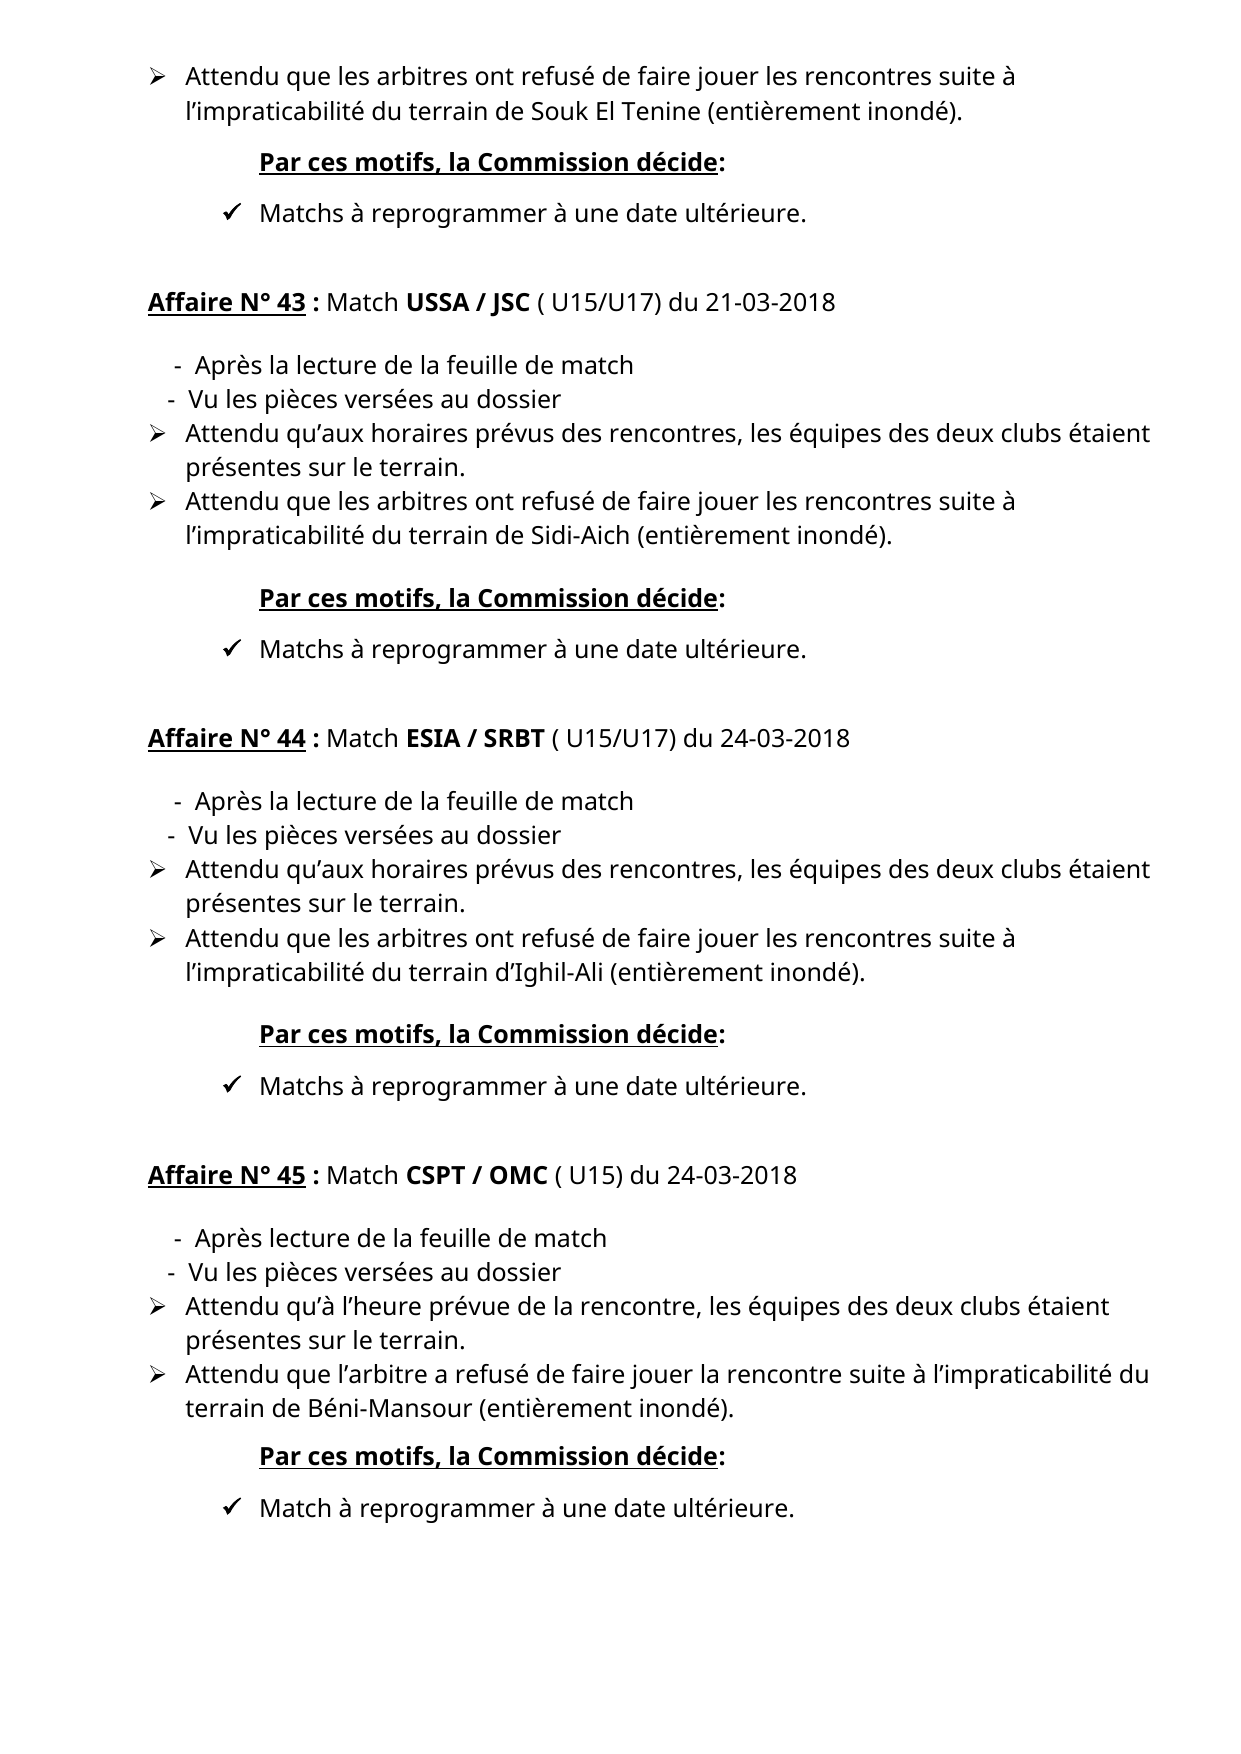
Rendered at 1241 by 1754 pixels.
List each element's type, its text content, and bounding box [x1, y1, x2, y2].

list Matchs à reprogrammer à une date ultérieure. [221, 196, 1152, 230]
text Par ces motifs, la Commission décide: [259, 1439, 1152, 1473]
list Attendu que les arbitres ont refusé de faire jouer les rencontres suite à l’impraticabilité du terrain de Souk El Tenine (entièrement inondé). [148, 59, 1152, 127]
list Attendu qu’aux horaires prévus des rencontres, les équipes des deux clubs étaient présentes sur le terrain. [148, 852, 1152, 920]
list Match à reprogrammer à une date ultérieure. [221, 1490, 1152, 1524]
text Affaire N° 43 : Match USSA / JSC ( U15/U17) du 21-03-2018 [148, 285, 1152, 319]
text - Vu les pièces versées au dossier [148, 818, 1152, 852]
text - Vu les pièces versées au dossier [148, 382, 1152, 416]
list Attendu qu’aux horaires prévus des rencontres, les équipes des deux clubs étaient présentes sur le terrain. [148, 416, 1152, 484]
text Affaire N° 44 : Match ESIA / SRBT ( U15/U17) du 24-03-2018 [148, 721, 1152, 755]
list Attendu que les arbitres ont refusé de faire jouer les rencontres suite à l’impraticabilité du terrain d’Ighil-Ali (entièrement inondé). [148, 920, 1152, 988]
text - Après lecture de la feuille de match [148, 1220, 1152, 1254]
list Attendu que l’arbitre a refusé de faire jouer la rencontre suite à l’impraticabilité du terrain de Béni-Mansour (entièrement inondé). [148, 1356, 1152, 1424]
text Affaire N° 45 : Match CSPT / OMC ( U15) du 24-03-2018 [148, 1157, 1152, 1191]
list Attendu que les arbitres ont refusé de faire jouer les rencontres suite à l’impraticabilité du terrain de Sidi-Aich (entièrement inondé). [148, 484, 1152, 552]
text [148, 348, 1152, 382]
text - Après la lecture de la feuille de match [148, 784, 1152, 818]
text Par ces motifs, la Commission décide: [259, 1017, 1152, 1051]
text Par ces motifs, la Commission décide: [259, 581, 1152, 614]
list Matchs à reprogrammer à une date ultérieure. [221, 632, 1152, 666]
text - Vu les pièces versées au dossier [148, 1254, 1152, 1288]
list Attendu qu’à l’heure prévue de la rencontre, les équipes des deux clubs étaient présentes sur le terrain. [148, 1288, 1152, 1356]
list Matchs à reprogrammer à une date ultérieure. [221, 1068, 1152, 1102]
text Par ces motifs, la Commission décide: [259, 144, 1152, 178]
